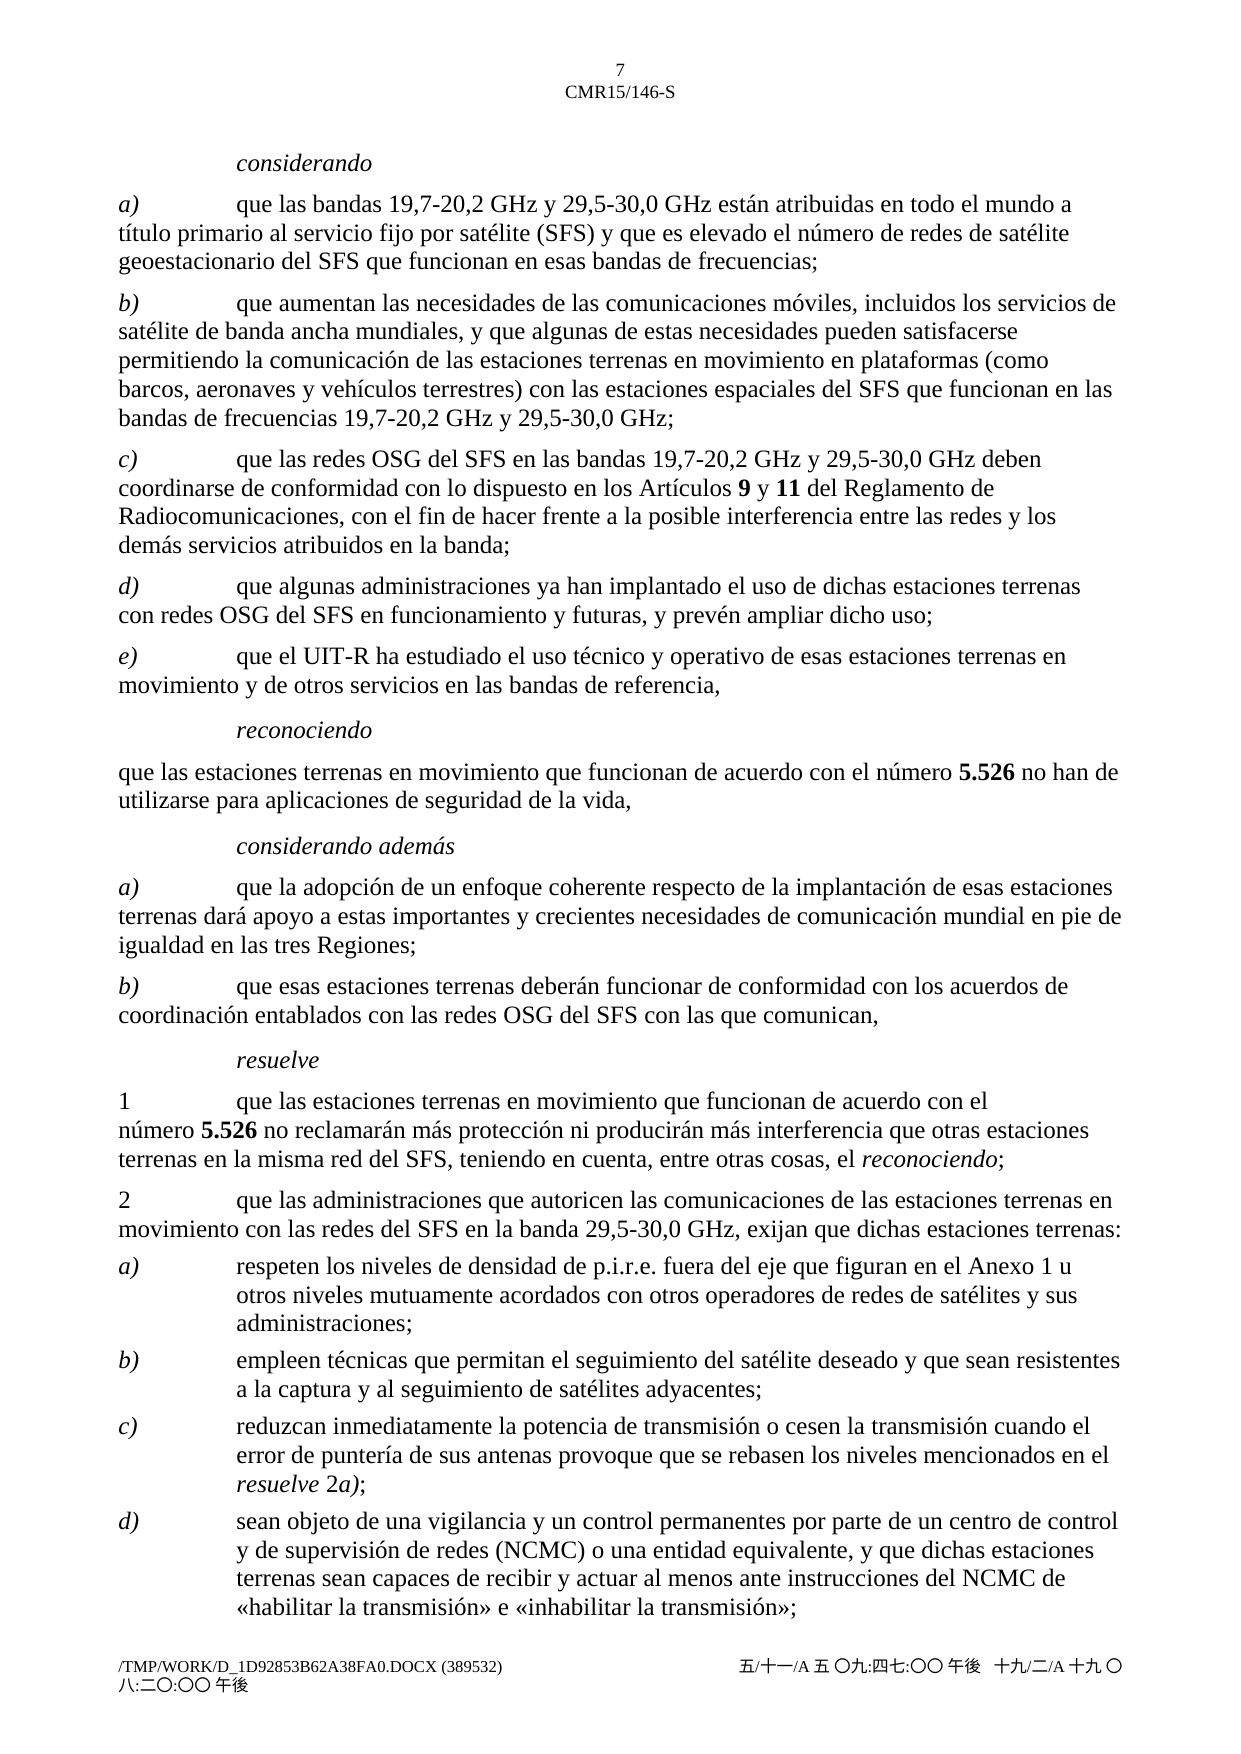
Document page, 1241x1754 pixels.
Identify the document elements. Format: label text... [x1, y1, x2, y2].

text d) que algunas administraciones ya han implantado el uso de dichas estaciones terrenas con redes OSG del SFS en funcionamiento y futuras, y prevén ampliar dicho uso; [118, 571, 1122, 629]
text a) respeten los niveles de densidad de p.i.r.e. fuera del eje que figuran en el Anexo 1 u otros niveles mutuamente acordados con otros operadores de redes de satélites y sus administraciones; [118, 1251, 1122, 1337]
text b) que esas estaciones terrenas deberán funcionar de conformidad con los acuerdos de coordinación entablados con las redes OSG del SFS con las que comunican, [118, 971, 1122, 1028]
text considerando [236, 148, 1122, 176]
text considerando además [236, 831, 1122, 860]
text 1 que las estaciones terrenas en movimiento que funcionan de acuerdo con el número 5.526 no reclamarán más protección ni producirán más interferencia que otras estaciones terrenas en la misma red del SFS, teniendo en cuenta, entre otras cosas, el reconociendo; [118, 1086, 1122, 1173]
text reconociendo [236, 716, 1122, 744]
text 2 que las administraciones que autoricen las comunicaciones de las estaciones terrenas en movimiento con las redes del SFS en la banda 29,5-30,0 GHz, exijan que dichas estaciones terrenas: [118, 1185, 1122, 1243]
text a) que las bandas 19,7-20,2 GHz y 29,5-30,0 GHz están atribuidas en todo el mundo a título primario al servicio fijo por satélite (SFS) y que es elevado el número de redes de satélite geoestacionario del SFS que funcionan en esas bandas de frecuencias; [118, 189, 1122, 275]
text b) empleen técnicas que permitan el seguimiento del satélite deseado y que sean resistentes a la captura y al seguimiento de satélites adyacentes; [118, 1346, 1122, 1403]
text c) reduzcan inmediatamente la potencia de transmisión o cesen la transmisión cuando el error de puntería de sus antenas provoque que se rebasen los niveles mencionados en el resuelve 2a); [118, 1411, 1122, 1498]
text e) que el UIT-R ha estudiado el uso técnico y operativo de esas estaciones terrenas en movimiento y de otros servicios en las bandas de referencia, [118, 641, 1122, 699]
text b) que aumentan las necesidades de las comunicaciones móviles, incluidos los servicios de satélite de banda ancha mundiales, y que algunas de estas necesidades pueden satisfacerse permitiendo la comunicación de las estaciones terrenas en movimiento en plataformas (como barcos, aeronaves y vehículos terrestres) con las estaciones espaciales del SFS que funcionan en las bandas de frecuencias 19,7-20,2 GHz y 29,5-30,0 GHz; [118, 288, 1122, 431]
text que las estaciones terrenas en movimiento que funcionan de acuerdo con el número 5.526 no han de utilizarse para aplicaciones de seguridad de la vida, [118, 757, 1122, 814]
text c) que las redes OSG del SFS en las bandas 19,7-20,2 GHz y 29,5-30,0 GHz deben coordinarse de conformidad con lo dispuesto en los Artículos 9 y 11 del Reglamento de Radiocomunicaciones, con el fin de hacer frente a la posible interferencia entre las redes y los demás servicios atribuidos en la banda; [118, 444, 1122, 559]
text resuelve [236, 1045, 1122, 1074]
text d) sean objeto de una vigilancia y un control permanentes por parte de un centro de control y de supervisión de redes (NCMC) o una entidad equivalente, y que dichas estaciones terrenas sean capaces de recibir y actuar al menos ante instrucciones del NCMC de «habilitar la transmisión» e «inhabilitar la transmisión»; [118, 1506, 1122, 1621]
text a) que la adopción de un enfoque coherente respecto de la implantación de esas estaciones terrenas dará apoyo a estas importantes y crecientes necesidades de comunicación mundial en pie de igualdad en las tres Regiones; [118, 872, 1122, 958]
